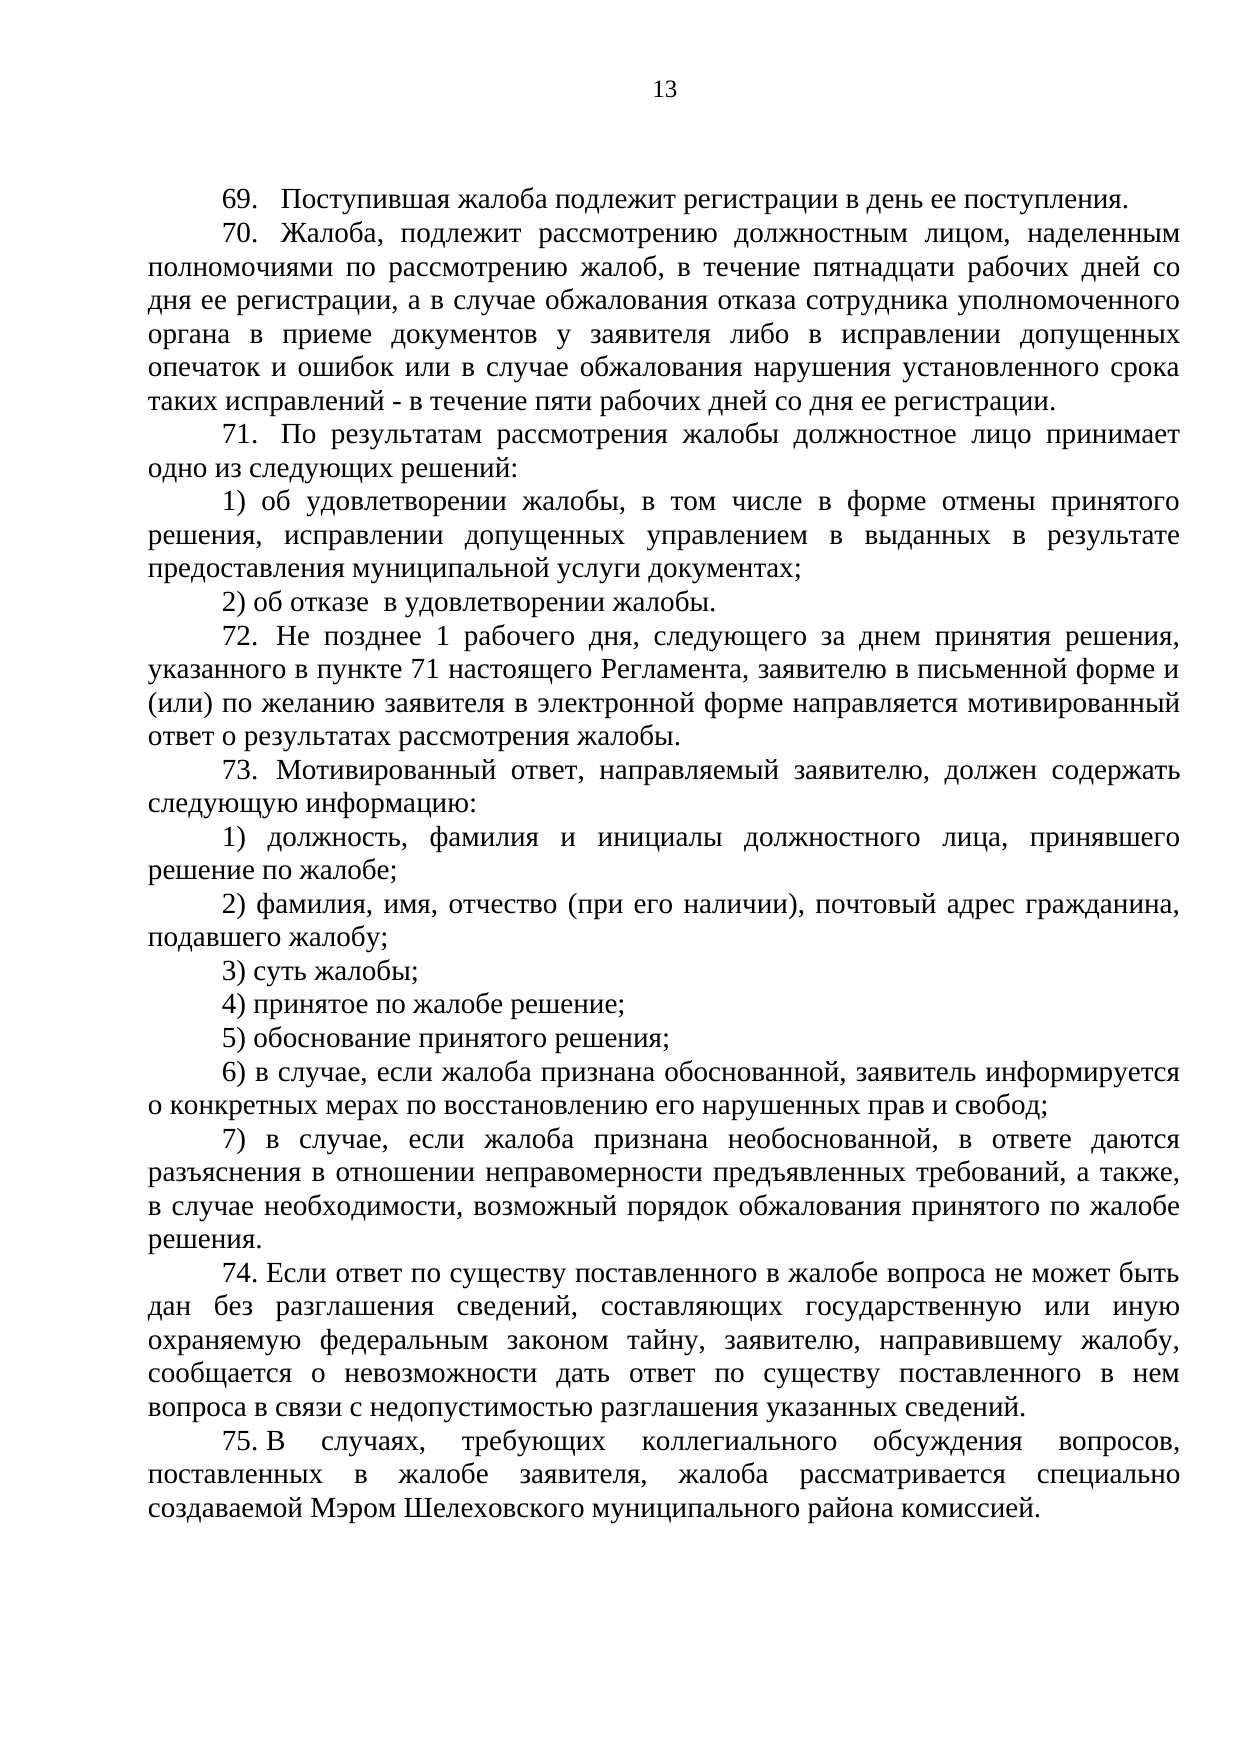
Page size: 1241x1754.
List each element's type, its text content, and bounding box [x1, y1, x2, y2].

text 5) обоснование принятого решения; [148, 1020, 1181, 1054]
list По результатам рассмотрения жалобы должностное лицо принимает одно из следующих решений: [148, 416, 1181, 483]
text 6) в случае, если жалоба признана обоснованной, заявитель информируется о конкретных мерах по восстановлению его нарушенных прав и свобод; [148, 1054, 1181, 1121]
list В случаях, требующих коллегиального обсуждения вопросов, поставленных в жалобе заявителя, жалоба рассматривается специально создаваемой Мэром Шелеховского муниципального района комиссией. [148, 1423, 1181, 1523]
list Не позднее 1 рабочего дня, следующего за днем принятия решения, указанного в пункте 71 настоящего Регламента, заявителю в письменной форме и (или) по желанию заявителя в электронной форме направляется мотивированный ответ о результатах рассмотрения жалобы. [148, 618, 1181, 752]
list Жалоба, подлежит рассмотрению должностным лицом, наделенным полномочиями по рассмотрению жалоб, в течение пятнадцати рабочих дней со дня ее регистрации, а в случае обжалования отказа сотрудника уполномоченного органа в приеме документов у заявителя либо в исправлении допущенных опечаток и ошибок или в случае обжалования нарушения установленного срока таких исправлений - в течение пяти рабочих дней со дня ее регистрации. [148, 215, 1181, 416]
text 2) об отказе в удовлетворении жалобы. [148, 584, 1181, 618]
text 3) суть жалобы; [148, 953, 1181, 987]
text 1) должность, фамилия и инициалы должностного лица, принявшего решение по жалобе; [148, 819, 1181, 886]
text 2) фамилия, имя, отчество (при его наличии), почтовый адрес гражданина, подавшего жалобу; [148, 886, 1181, 953]
list Если ответ по существу поставленного в жалобе вопроса не может быть дан без разглашения сведений, составляющих государственную или иную охраняемую федеральным законом тайну, заявителю, направившему жалобу, сообщается о невозможности дать ответ по существу поставленного в нем вопроса в связи с недопустимостью разглашения указанных сведений. [148, 1255, 1181, 1423]
list Поступившая жалоба подлежит регистрации в день ее поступления. [148, 182, 1181, 215]
text 4) принятое по жалобе решение; [148, 987, 1181, 1020]
text 1) об удовлетворении жалобы, в том числе в форме отмены принятого решения, исправлении допущенных управлением в выданных в результате предоставления муниципальной услуги документах; [148, 483, 1181, 584]
list Мотивированный ответ, направляемый заявителю, должен содержать следующую информацию: [148, 752, 1181, 819]
text 7) в случае, если жалоба признана необоснованной, в ответе даются разъяснения в отношении неправомерности предъявленных требований, а также, в случае необходимости, возможный порядок обжалования принятого по жалобе решения. [148, 1121, 1181, 1255]
